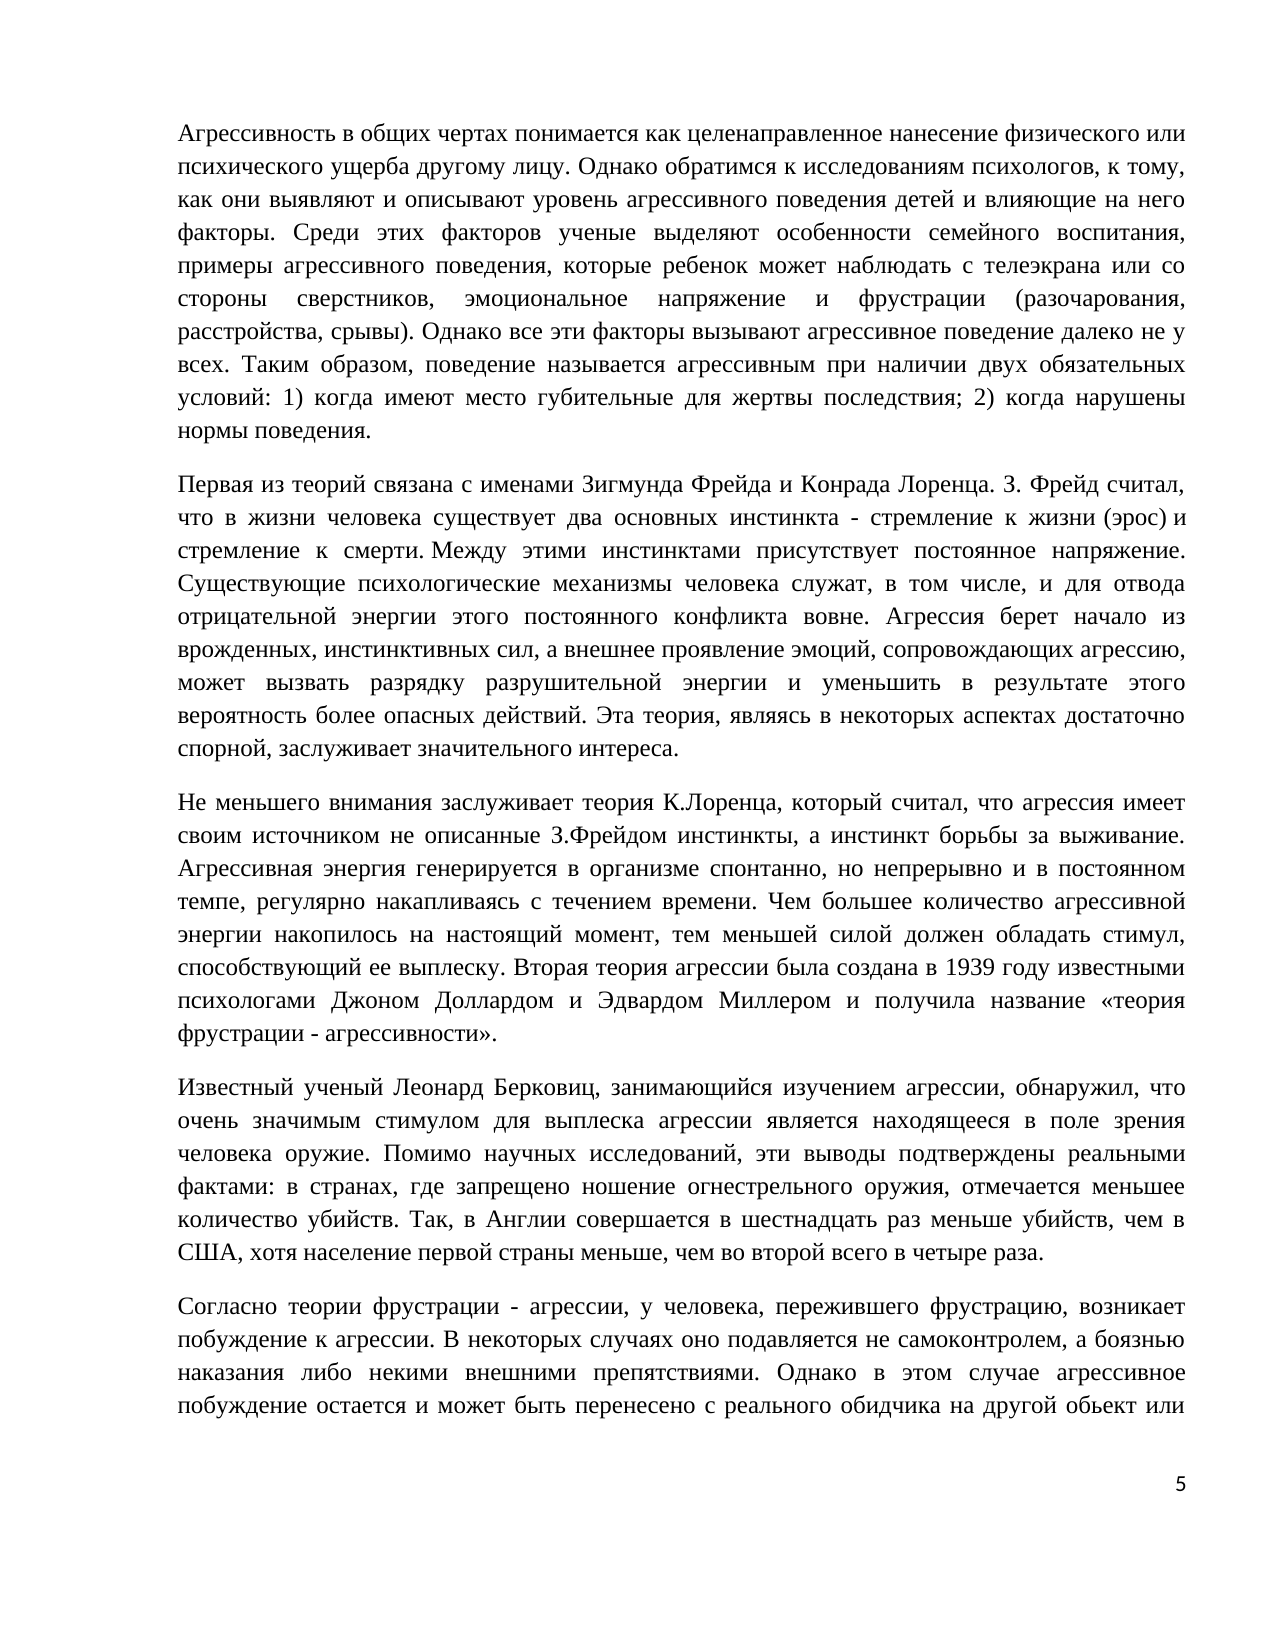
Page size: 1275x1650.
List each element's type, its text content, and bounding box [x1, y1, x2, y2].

text Не меньшего внимания заслуживает теория К.Лоренца, который считал, что агрессия имеет своим источником не описанные З.Фрейдом инстинкты, а инстинкт борьбы за выживание. Агрессивная энергия генерируется в организме спонтанно, но непрерывно и в постоянном темпе, регулярно накапливаясь с течением времени. Чем большее количество агрессивной энергии накопилось на настоящий момент, тем меньшей силой должен обладать стимул, способствующий ее выплеску. Вторая теория агрессии была создана в 1939 году известными психологами Джоном Доллардом и Эдвардом Миллером и получила название «теория фрустрации - агрессивности». [177, 787, 1186, 1047]
text Первая из теорий связана с именами Зигмунда Фрейда и Конрада Лоренца. З. Фрейд считал, что в жизни человека существует два основных инстинкта - стремление к жизни (эрос) и стремление к смерти. Между этими инстинктами присутствует постоянное напряжение. Существующие психологические механизмы человека служат, в том числе, и для отвода отрицательной энергии этого постоянного конфликта вовне. Агрессия берет начало из врожденных, инстинктивных сил, а внешнее проявление эмоций, сопровождающих агрессию, может вызвать разрядку разрушительной энергии и уменьшить в результате этого вероятность более опасных действий. Эта теория, являясь в некоторых аспектах достаточно спорной, заслуживает значительного интереса. [177, 469, 1186, 762]
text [177, 1291, 1186, 1419]
text Агрессивность в общих чертах понимается как целенаправленное нанесение физического или психического ущерба другому лицу. Однако обратимся к исследованиям психологов, к тому, как они выявляют и описывают уровень агрессивного поведения детей и влияющие на него факторы. Среди этих факторов ученые выделяют особенности семейного воспитания, примеры агрессивного поведения, которые ребенок может наблюдать с телеэкрана или со стороны сверстников, эмоциональное напряжение и фрустрации (разочарования, расстройства, срывы). Однако все эти факторы вызывают агрессивное поведение далеко не у всех. Таким образом, поведение называется агрессивным при наличии двух обязательных условий: 1) когда имеют место губительные для жертвы последствия; 2) когда нарушены нормы поведения. [177, 118, 1186, 444]
text Известный ученый Леонард Берковиц, занимающийся изучением агрессии, обнаружил, что очень значимым стимулом для выплеска агрессии является находящееся в поле зрения человека оружие. Помимо научных исследований, эти выводы подтверждены реальными фактами: в странах, где запрещено ношение огнестрельного оружия, отмечается меньшее количество убийств. Так, в Англии совершается в шестнадцать раз меньше убийств, чем в США, хотя население первой страны меньше, чем во второй всего в четыре раза. [177, 1072, 1186, 1266]
